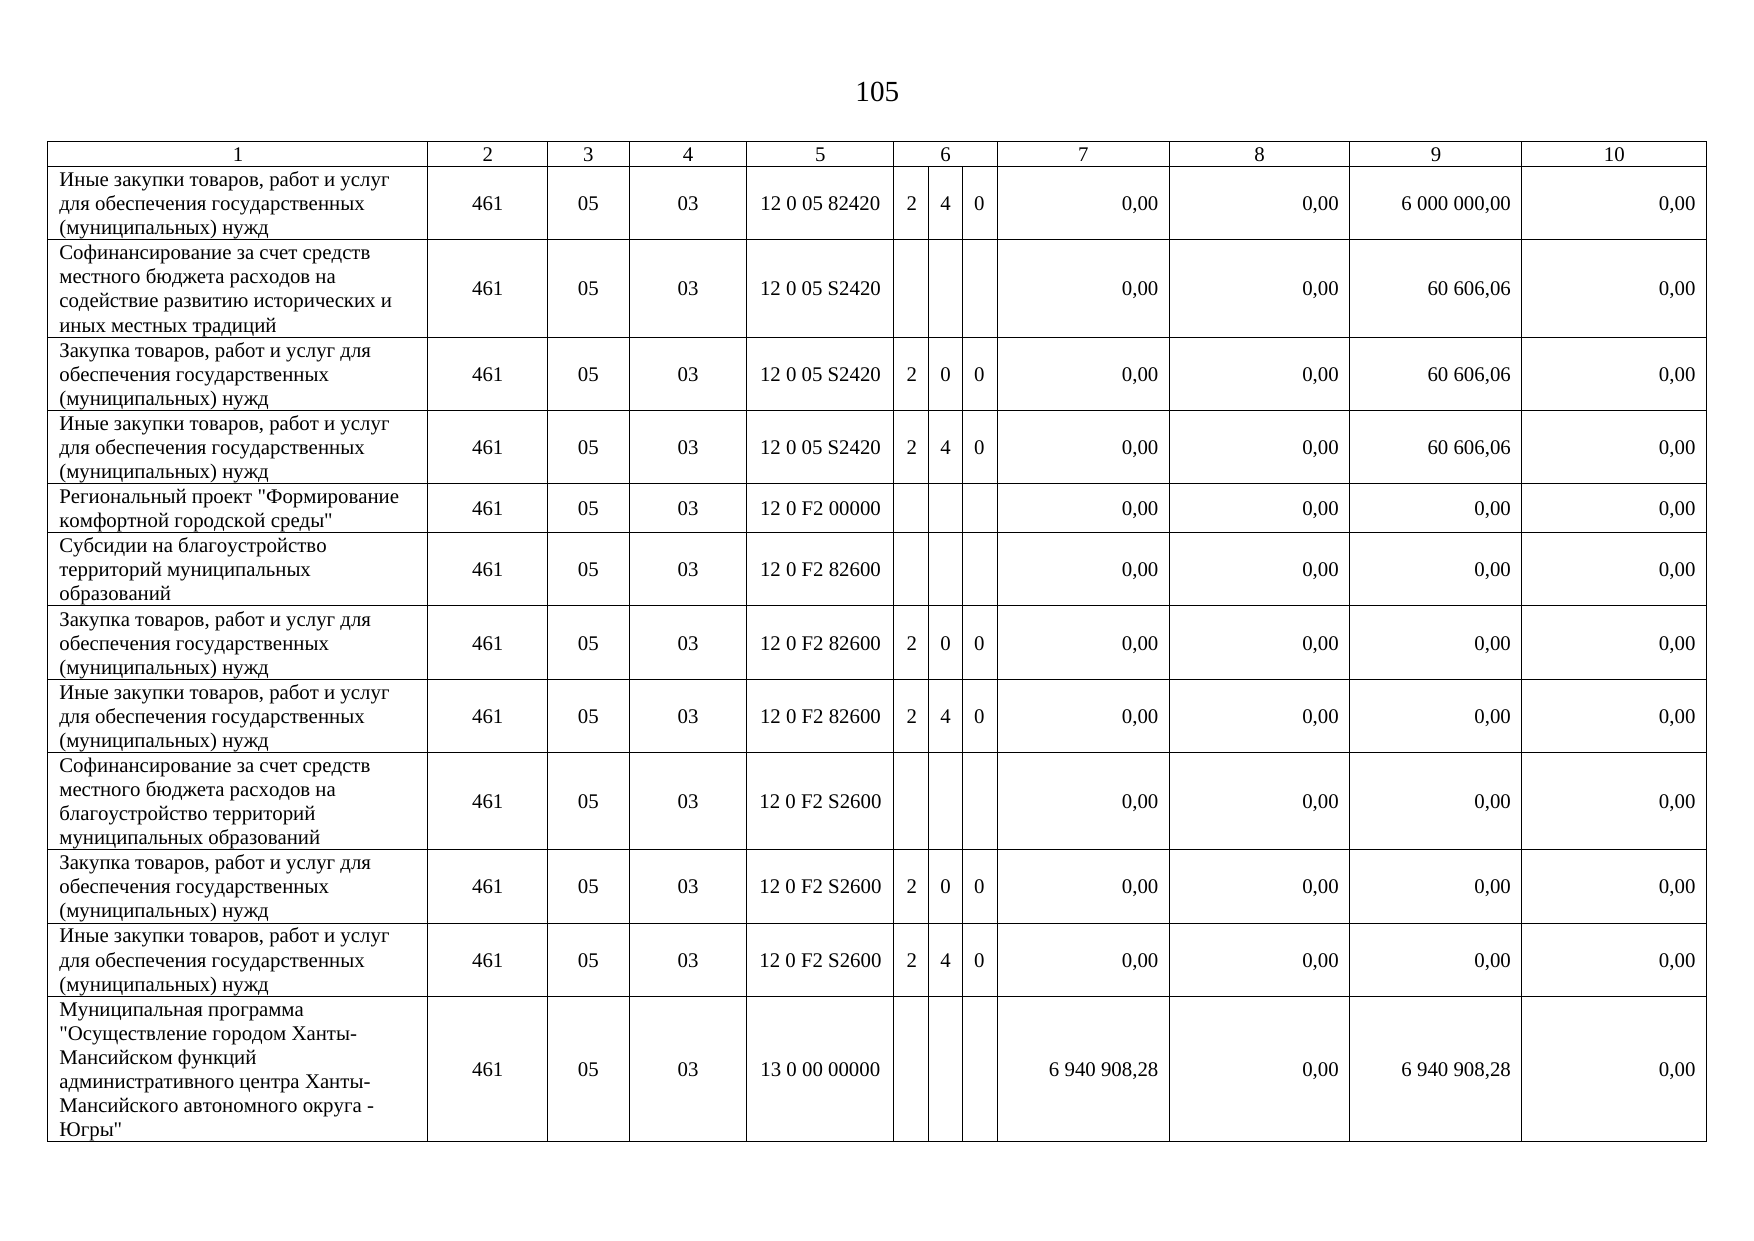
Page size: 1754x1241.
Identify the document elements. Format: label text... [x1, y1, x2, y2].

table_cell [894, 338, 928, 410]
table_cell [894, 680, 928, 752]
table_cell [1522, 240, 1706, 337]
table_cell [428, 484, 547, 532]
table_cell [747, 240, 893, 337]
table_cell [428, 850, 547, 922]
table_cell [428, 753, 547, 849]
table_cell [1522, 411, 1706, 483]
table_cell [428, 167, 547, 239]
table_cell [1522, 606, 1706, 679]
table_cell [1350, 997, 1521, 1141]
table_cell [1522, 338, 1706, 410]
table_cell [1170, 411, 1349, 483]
table_header 6 [894, 142, 997, 166]
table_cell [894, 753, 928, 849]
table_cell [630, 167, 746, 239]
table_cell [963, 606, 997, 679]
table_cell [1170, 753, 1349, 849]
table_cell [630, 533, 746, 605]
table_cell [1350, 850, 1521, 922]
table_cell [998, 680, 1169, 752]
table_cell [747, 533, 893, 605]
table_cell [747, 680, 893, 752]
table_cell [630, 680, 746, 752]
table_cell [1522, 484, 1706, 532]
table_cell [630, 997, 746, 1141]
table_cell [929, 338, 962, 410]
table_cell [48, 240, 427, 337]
table_header 8 [1170, 142, 1349, 166]
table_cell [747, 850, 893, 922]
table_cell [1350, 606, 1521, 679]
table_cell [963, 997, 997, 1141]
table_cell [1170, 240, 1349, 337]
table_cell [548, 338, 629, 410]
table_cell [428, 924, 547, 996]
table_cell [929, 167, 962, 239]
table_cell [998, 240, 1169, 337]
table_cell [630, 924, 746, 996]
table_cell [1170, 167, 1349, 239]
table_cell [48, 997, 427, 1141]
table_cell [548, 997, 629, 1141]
table_header 7 [998, 142, 1169, 166]
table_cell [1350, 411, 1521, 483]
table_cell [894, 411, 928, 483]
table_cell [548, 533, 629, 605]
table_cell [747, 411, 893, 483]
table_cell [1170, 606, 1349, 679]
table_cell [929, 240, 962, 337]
table_header 4 [630, 142, 746, 166]
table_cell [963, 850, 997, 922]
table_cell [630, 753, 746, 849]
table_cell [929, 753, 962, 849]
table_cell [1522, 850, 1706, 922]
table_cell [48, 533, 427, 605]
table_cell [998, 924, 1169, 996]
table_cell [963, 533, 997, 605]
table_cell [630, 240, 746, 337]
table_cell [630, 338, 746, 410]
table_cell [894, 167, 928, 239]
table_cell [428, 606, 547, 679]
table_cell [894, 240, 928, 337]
table_header 9 [1350, 142, 1521, 166]
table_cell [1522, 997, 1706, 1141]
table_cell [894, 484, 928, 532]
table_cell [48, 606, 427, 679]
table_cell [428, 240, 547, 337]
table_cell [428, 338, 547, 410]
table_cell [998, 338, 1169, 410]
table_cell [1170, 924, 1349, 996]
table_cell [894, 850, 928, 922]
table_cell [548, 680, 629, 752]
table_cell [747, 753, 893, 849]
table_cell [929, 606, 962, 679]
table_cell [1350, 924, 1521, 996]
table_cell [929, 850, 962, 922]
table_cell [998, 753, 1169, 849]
table_header 2 [428, 142, 547, 166]
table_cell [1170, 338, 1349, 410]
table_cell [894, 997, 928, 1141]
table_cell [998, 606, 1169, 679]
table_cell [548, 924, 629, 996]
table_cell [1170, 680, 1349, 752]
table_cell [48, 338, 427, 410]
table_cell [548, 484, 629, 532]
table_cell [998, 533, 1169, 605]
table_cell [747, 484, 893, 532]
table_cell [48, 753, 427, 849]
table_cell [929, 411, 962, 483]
table_header 3 [548, 142, 629, 166]
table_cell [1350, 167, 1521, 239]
table_header 1 [48, 142, 427, 166]
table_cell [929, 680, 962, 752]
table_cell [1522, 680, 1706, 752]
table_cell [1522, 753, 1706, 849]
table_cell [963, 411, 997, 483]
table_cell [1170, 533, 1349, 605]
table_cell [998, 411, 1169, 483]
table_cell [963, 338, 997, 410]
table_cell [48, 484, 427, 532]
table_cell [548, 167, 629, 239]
table_header 5 [747, 142, 893, 166]
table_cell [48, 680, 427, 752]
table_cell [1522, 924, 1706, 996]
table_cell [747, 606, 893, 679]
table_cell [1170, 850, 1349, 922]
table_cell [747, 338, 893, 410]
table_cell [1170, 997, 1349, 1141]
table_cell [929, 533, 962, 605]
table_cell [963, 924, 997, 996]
table_header 10 [1522, 142, 1706, 166]
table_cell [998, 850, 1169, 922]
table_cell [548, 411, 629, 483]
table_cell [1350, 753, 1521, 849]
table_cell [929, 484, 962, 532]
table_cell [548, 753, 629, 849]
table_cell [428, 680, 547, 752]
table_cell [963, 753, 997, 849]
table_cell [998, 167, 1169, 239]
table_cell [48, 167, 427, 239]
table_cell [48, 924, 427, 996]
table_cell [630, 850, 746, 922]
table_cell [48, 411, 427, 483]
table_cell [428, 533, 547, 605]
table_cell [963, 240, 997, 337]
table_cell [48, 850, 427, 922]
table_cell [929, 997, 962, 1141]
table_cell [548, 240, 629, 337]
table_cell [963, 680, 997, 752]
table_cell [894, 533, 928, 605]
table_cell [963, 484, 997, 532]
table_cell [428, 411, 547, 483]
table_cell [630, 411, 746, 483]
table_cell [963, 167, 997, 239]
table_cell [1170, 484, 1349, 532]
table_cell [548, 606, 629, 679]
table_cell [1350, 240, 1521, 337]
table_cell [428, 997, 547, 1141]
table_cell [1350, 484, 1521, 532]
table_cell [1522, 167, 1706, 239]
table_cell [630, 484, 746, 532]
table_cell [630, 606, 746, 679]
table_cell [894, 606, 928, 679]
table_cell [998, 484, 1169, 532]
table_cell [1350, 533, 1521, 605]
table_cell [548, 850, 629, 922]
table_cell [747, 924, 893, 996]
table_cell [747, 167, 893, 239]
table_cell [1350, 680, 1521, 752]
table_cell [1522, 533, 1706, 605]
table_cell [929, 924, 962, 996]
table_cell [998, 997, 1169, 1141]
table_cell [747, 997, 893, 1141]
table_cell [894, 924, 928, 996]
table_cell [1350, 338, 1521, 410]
